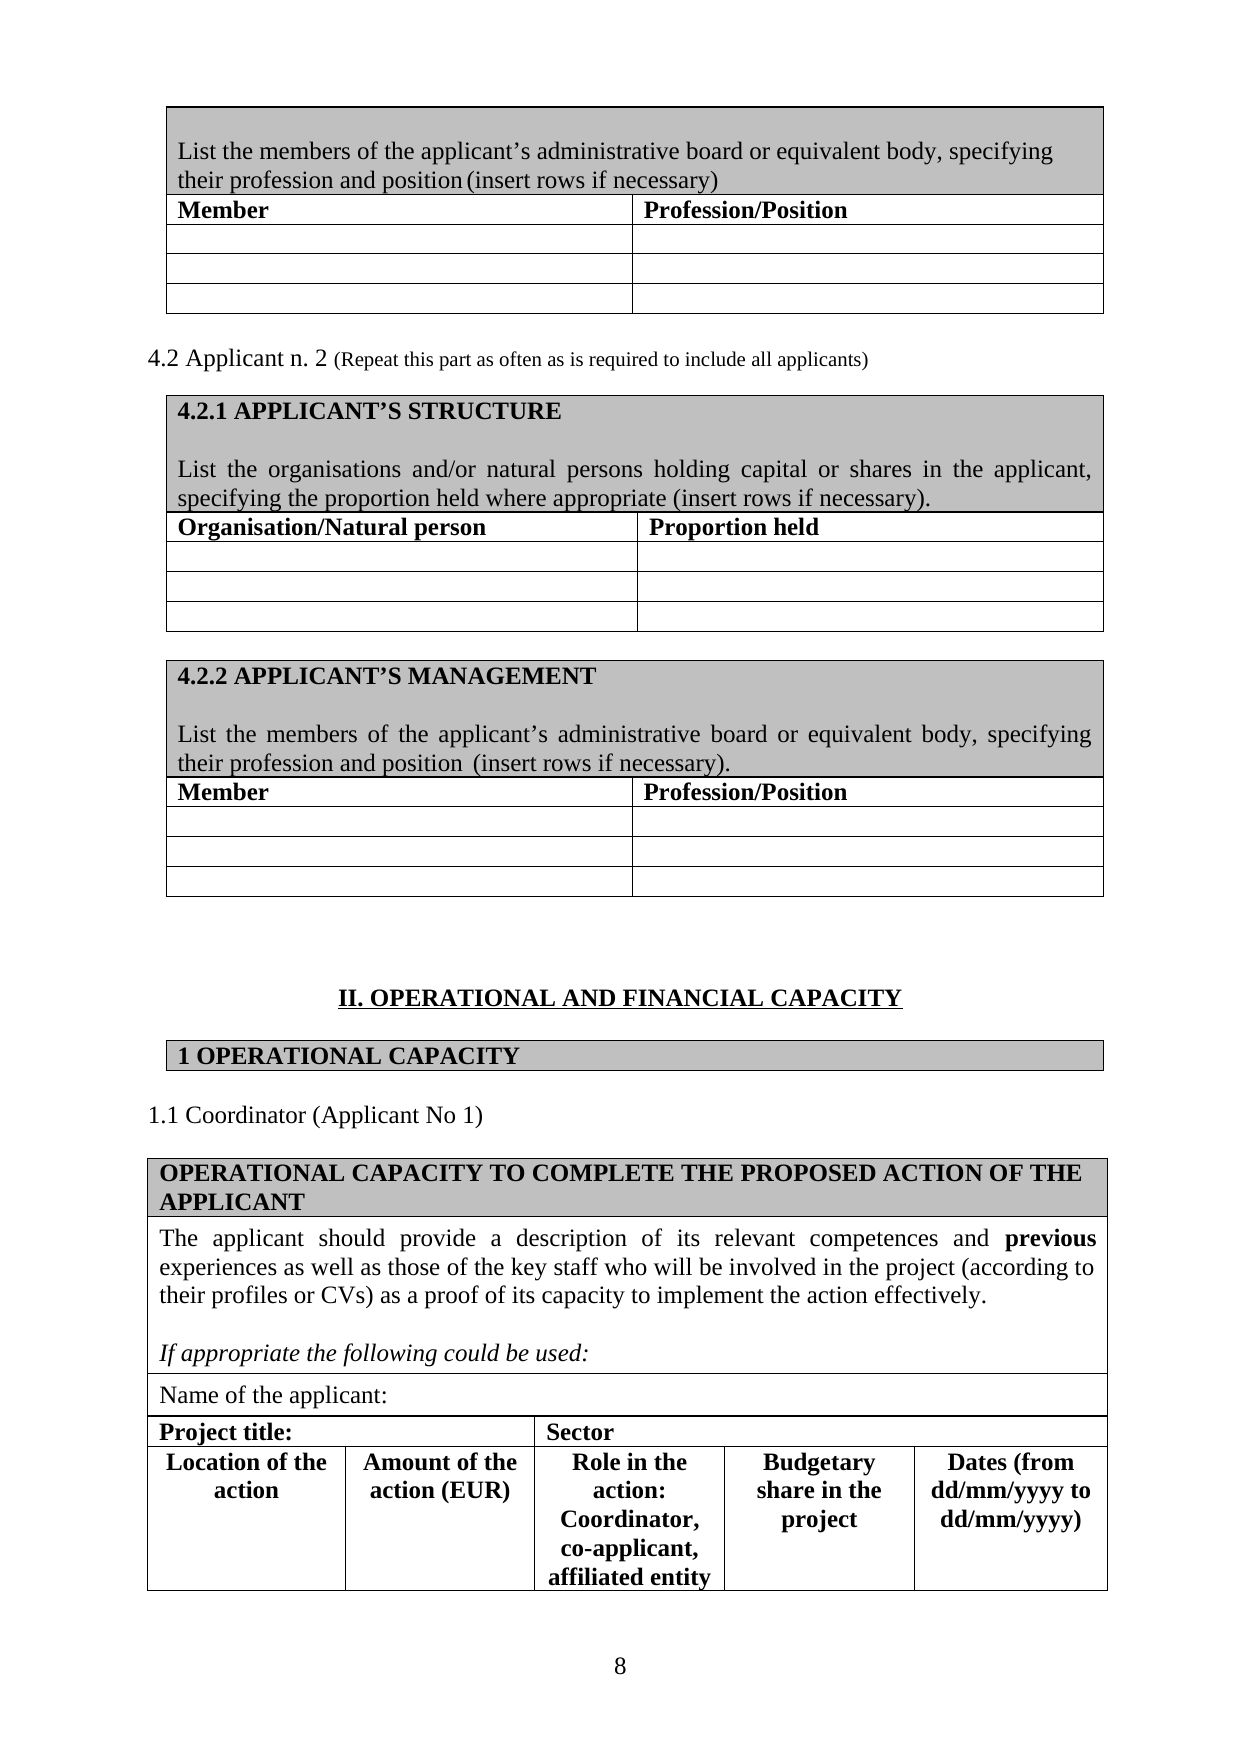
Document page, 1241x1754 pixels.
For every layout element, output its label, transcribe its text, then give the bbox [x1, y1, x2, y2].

table_cell [633, 225, 1103, 253]
table_cell [167, 602, 637, 631]
table_cell Location of the action [148, 1447, 345, 1590]
table_cell Amount of the action (EUR) [346, 1447, 534, 1590]
table_cell Organisation/Natural person [167, 513, 637, 541]
table_header OPERATIONAL CAPACITY TO COMPLETE THE PROPOSED ACTION OF THE APPLICANT [148, 1159, 1107, 1216]
table_cell [638, 542, 1103, 571]
text II. OPERATIONAL AND FINANCIAL CAPACITY [148, 983, 1092, 1012]
table_header 1 OPERATIONAL CAPACITY [167, 1041, 1103, 1070]
table_cell [167, 542, 637, 571]
table_cell Member [167, 195, 632, 223]
table_cell Budgetary share in the project [725, 1447, 914, 1590]
table_cell [633, 837, 1103, 866]
table_cell [638, 602, 1103, 631]
table_cell [633, 807, 1103, 836]
table_cell [633, 254, 1103, 283]
table_cell [167, 225, 632, 253]
table_header Sector [535, 1417, 1107, 1446]
table_cell Member [167, 778, 632, 806]
table_cell Profession/Position [633, 195, 1103, 223]
table_cell [167, 254, 632, 283]
text 4.2 Applicant n. 2 (Repeat this part as often as is required to include all applicants) [148, 343, 1092, 371]
table_cell [167, 867, 632, 896]
table_header Project title: [148, 1417, 534, 1446]
table_cell Proportion held [638, 513, 1103, 541]
text 1.1 Coordinator (Applicant No 1) [148, 1100, 1092, 1129]
table_cell [167, 572, 637, 601]
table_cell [167, 108, 1103, 194]
table_cell [167, 837, 632, 866]
table_cell [167, 807, 632, 836]
table_header 4.2.2 APPLICANT’S MANAGEMENT List the members of the applicant’s administrative board or equivalent body, specifying their profession and position (insert rows if necessary). [167, 661, 1103, 776]
table_cell Profession/Position [633, 778, 1103, 806]
table_cell Name of the applicant: [148, 1374, 1107, 1415]
table_cell [638, 572, 1103, 601]
table_cell [167, 284, 632, 313]
table_cell [633, 284, 1103, 313]
table_cell Dates (from dd/mm/yyyy to dd/mm/yyyy) [915, 1447, 1107, 1590]
table_cell Role in the action: Coordinator, co-applicant, affiliated entity [535, 1447, 724, 1590]
table_cell [633, 867, 1103, 896]
table_header 4.2.1 APPLICANT’S STRUCTURE List the organisations and/or natural persons holding capital or shares in the applicant, specifying the proportion held where appropriate (insert rows if necessary). [167, 396, 1103, 511]
